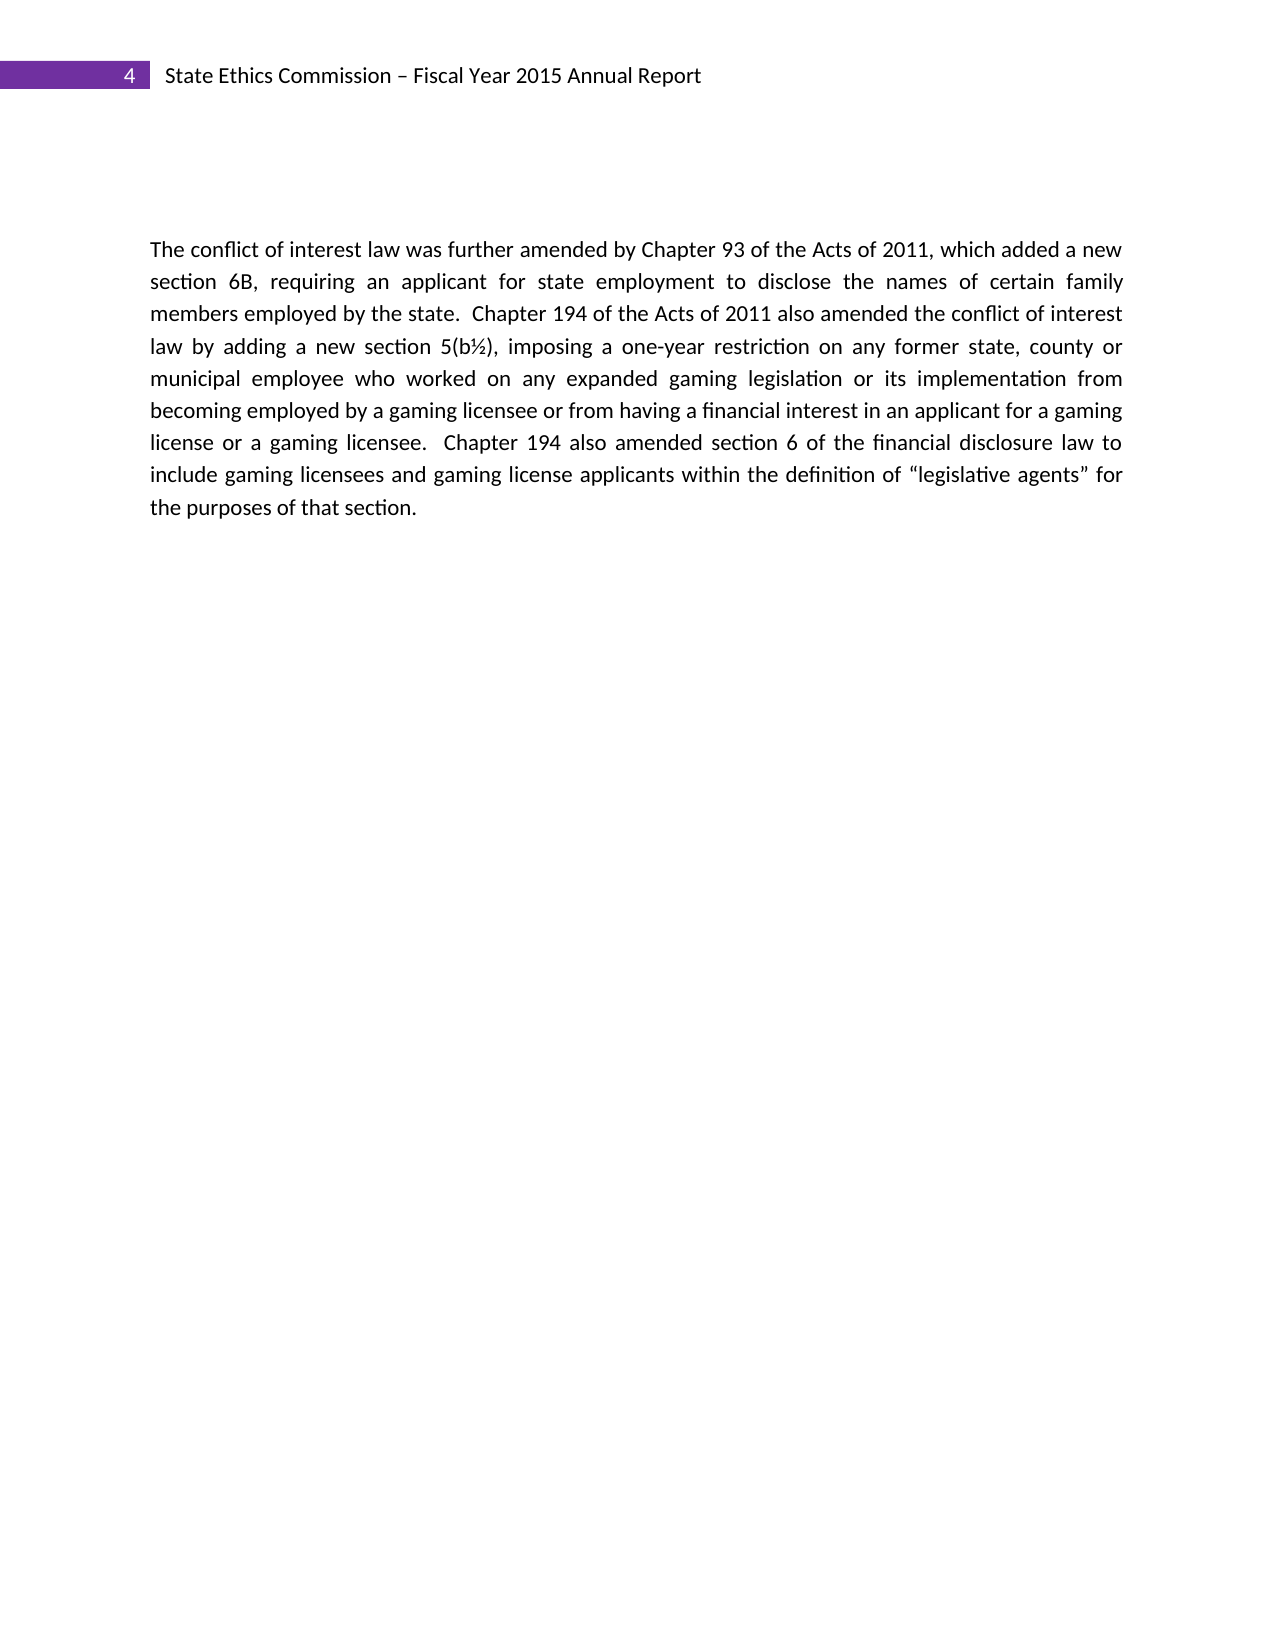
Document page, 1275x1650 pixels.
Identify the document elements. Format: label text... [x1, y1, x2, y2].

text The conflict of interest law was further amended by Chapter 93 of the Acts of 2011, which added a new section 6B, requiring an applicant for state employment to disclose the names of certain family members employed by the state. Chapter 194 of the Acts of 2011 also amended the conflict of interest law by adding a new section 5(b½), imposing a one-year restriction on any former state, county or municipal employee who worked on any expanded gaming legislation or its implementation from becoming employed by a gaming licensee or from having a financial interest in an applicant for a gaming license or a gaming licensee. Chapter 194 also amended section 6 of the financial disclosure law to include gaming licensees and gaming license applicants within the definition of “legislative agents” for the purposes of that section. [150, 235, 1125, 521]
